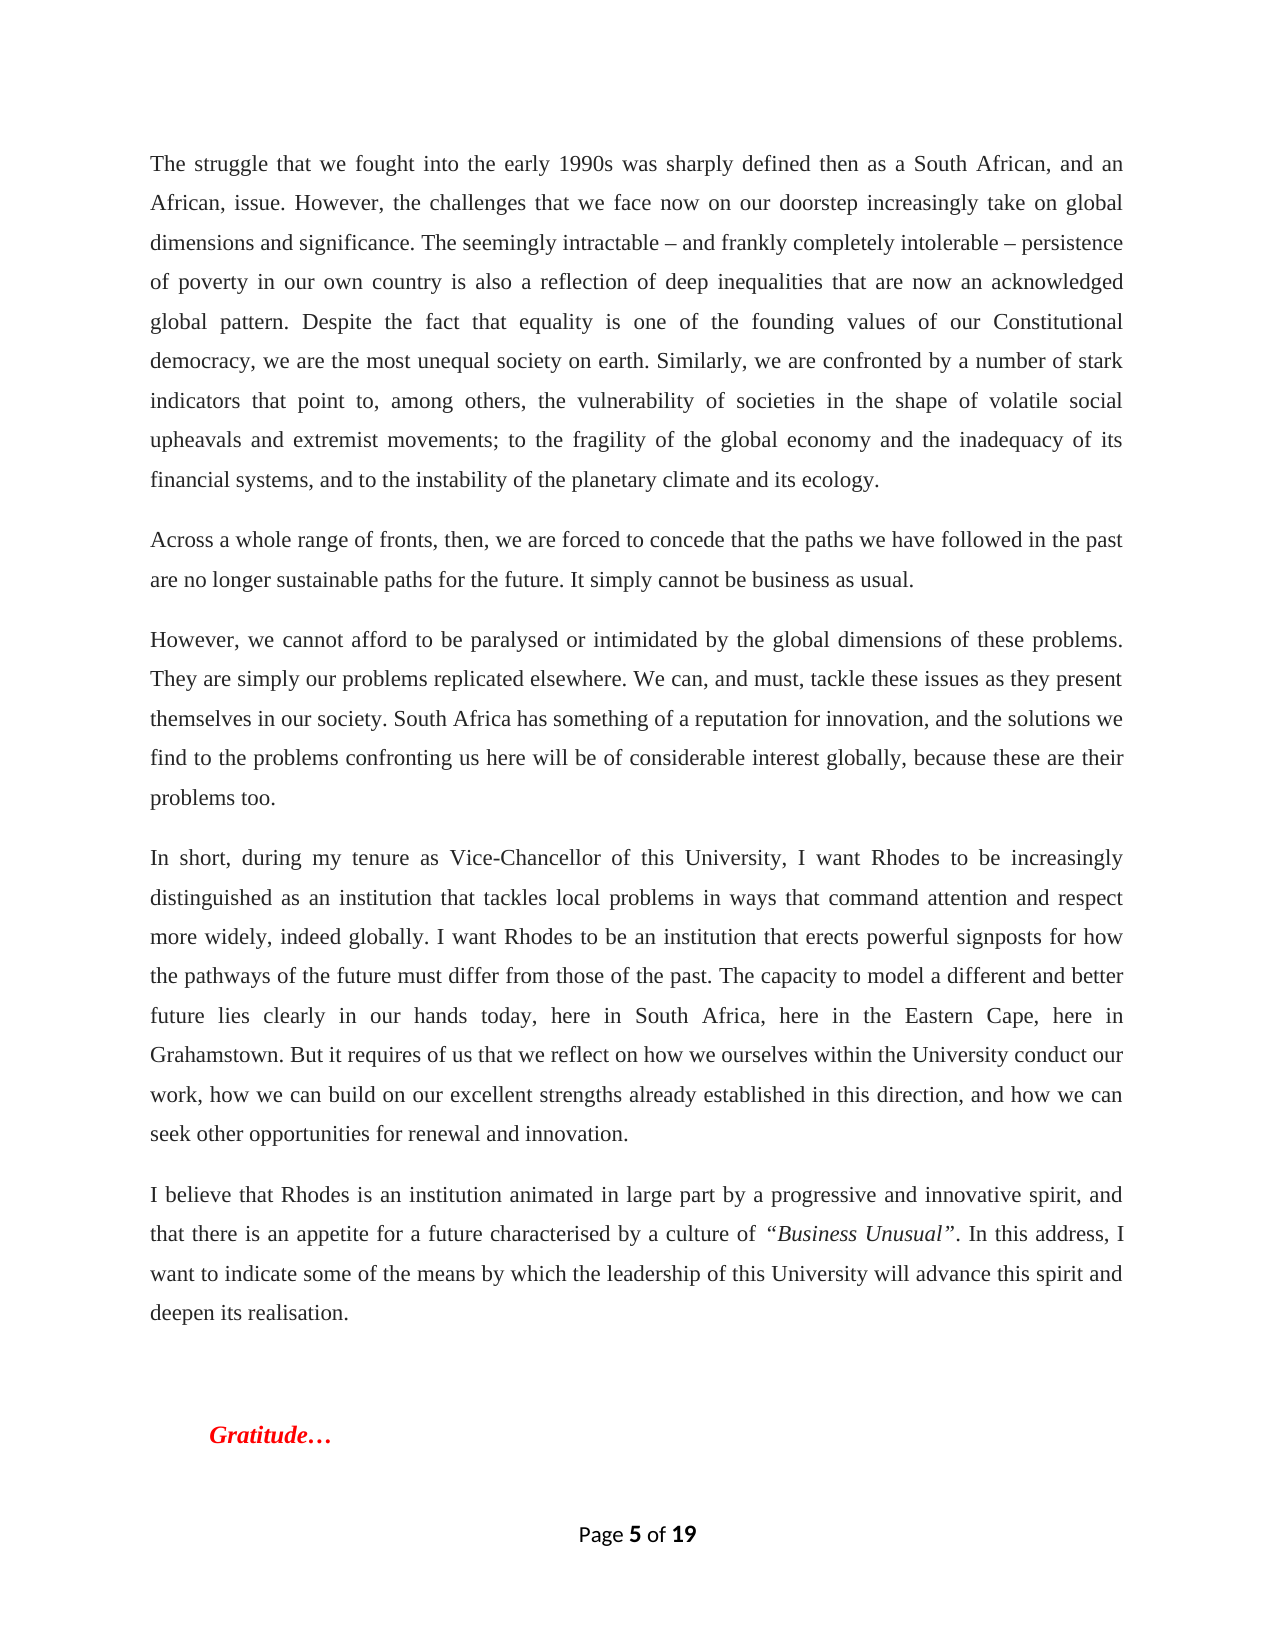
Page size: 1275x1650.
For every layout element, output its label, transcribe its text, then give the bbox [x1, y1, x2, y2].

text In short, during my tenure as Vice-Chancellor of this University, I want Rhodes to be increasingly distinguished as an institution that tackles local problems in ways that command attention and respect more widely, indeed globally. I want Rhodes to be an institution that erects powerful signposts for how the pathways of the future must differ from those of the past. The capacity to model a different and better future lies clearly in our hands today, here in South Africa, here in the Eastern Cape, here in Grahamstown. But it requires of us that we reflect on how we ourselves within the University conduct our work, how we can build on our excellent strengths already established in this direction, and how we can seek other opportunities for renewal and innovation. [150, 844, 1125, 1147]
text I believe that Rhodes is an institution animated in large part by a progressive and innovative spirit, and that there is an appetite for a future characterised by a culture of “Business Unusual”. In this address, I want to indicate some of the means by which the leadership of this University will advance this spirit and deepen its realisation. [150, 1181, 1125, 1326]
text However, we cannot afford to be paralysed or intimidated by the global dimensions of these problems. They are simply our problems replicated elsewhere. We can, and must, tackle these issues as they present themselves in our society. South Africa has something of a reputation for innovation, and the solutions we find to the problems confronting us here will be of considerable interest globally, because these are their problems too. [150, 626, 1125, 810]
text The struggle that we fought into the early 1990s was sharply defined then as a South African, and an African, issue. However, the challenges that we face now on our doorstep increasingly take on global dimensions and significance. The seemingly intractable – and frankly completely intolerable – persistence of poverty in our own country is also a reflection of deep inequalities that are now an acknowledged global pattern. Despite the fact that equality is one of the founding values of our Constitutional democracy, we are the most unequal society on earth. Similarly, we are confronted by a number of stark indicators that point to, among others, the vulnerability of societies in the shape of volatile social upheavals and extremist movements; to the fragility of the global economy and the inadequacy of its financial systems, and to the instability of the planetary climate and its ecology. [150, 150, 1125, 492]
text Across a whole range of fronts, then, we are forced to concede that the paths we have followed in the past are no longer sustainable paths for the future. It simply cannot be business as usual. [150, 526, 1125, 592]
text Gratitude… [209, 1420, 1125, 1449]
